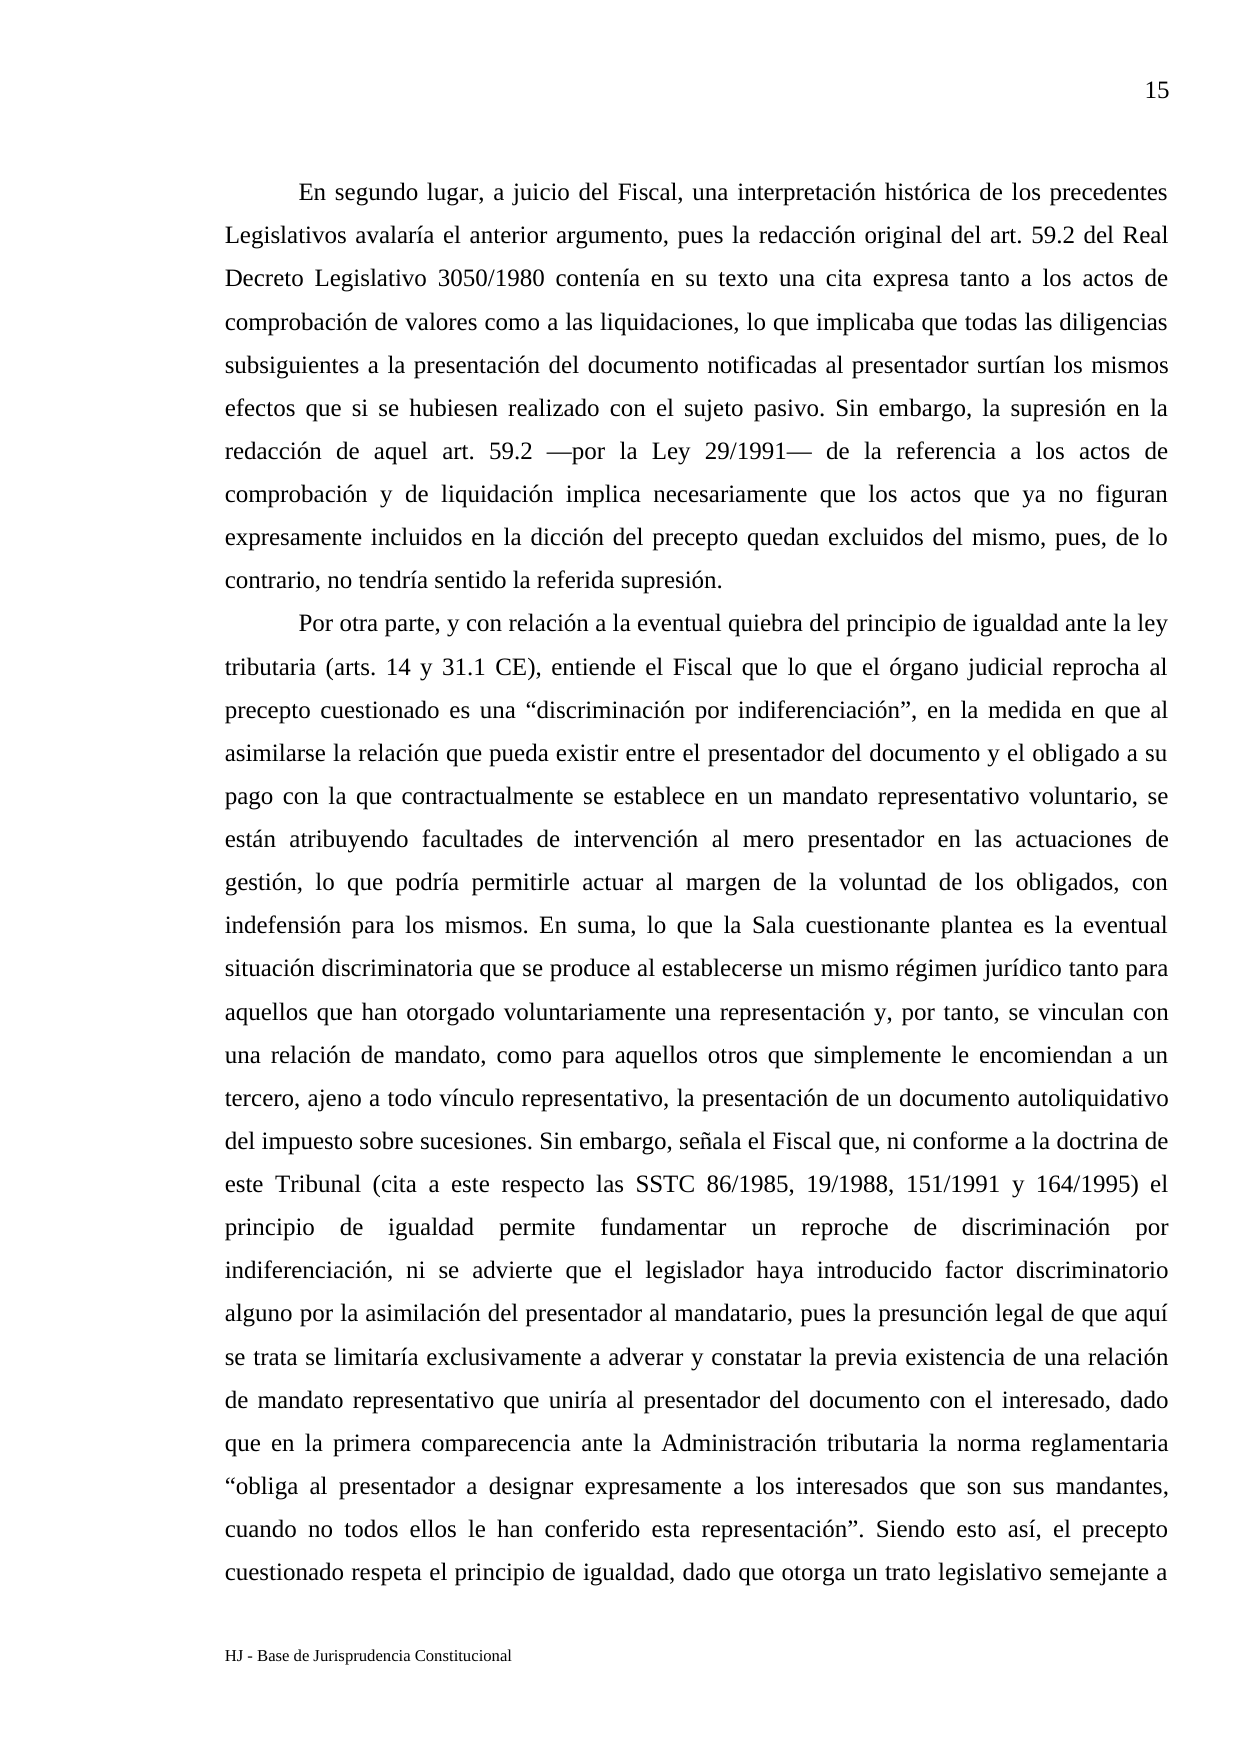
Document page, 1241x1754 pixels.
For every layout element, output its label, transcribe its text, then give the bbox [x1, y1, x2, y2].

text En segundo lugar, a juicio del Fiscal, una interpretación histórica de los precedentes Legislativos avalaría el anterior argumento, pues la redacción original del art. 59.2 del Real Decreto Legislativo 3050/1980 contenía en su texto una cita expresa tanto a los actos de comprobación de valores como a las liquidaciones, lo que implicaba que todas las diligencias subsiguientes a la presentación del documento notificadas al presentador surtían los mismos efectos que si se hubiesen realizado con el sujeto pasivo. Sin embargo, la supresión en la redacción de aquel art. 59.2 —por la Ley 29/1991— de la referencia a los actos de comprobación y de liquidación implica necesariamente que los actos que ya no figuran expresamente incluidos en la dicción del precepto quedan excluidos del mismo, pues, de lo contrario, no tendría sentido la referida supresión. [224, 177, 1169, 594]
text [224, 608, 1169, 1586]
